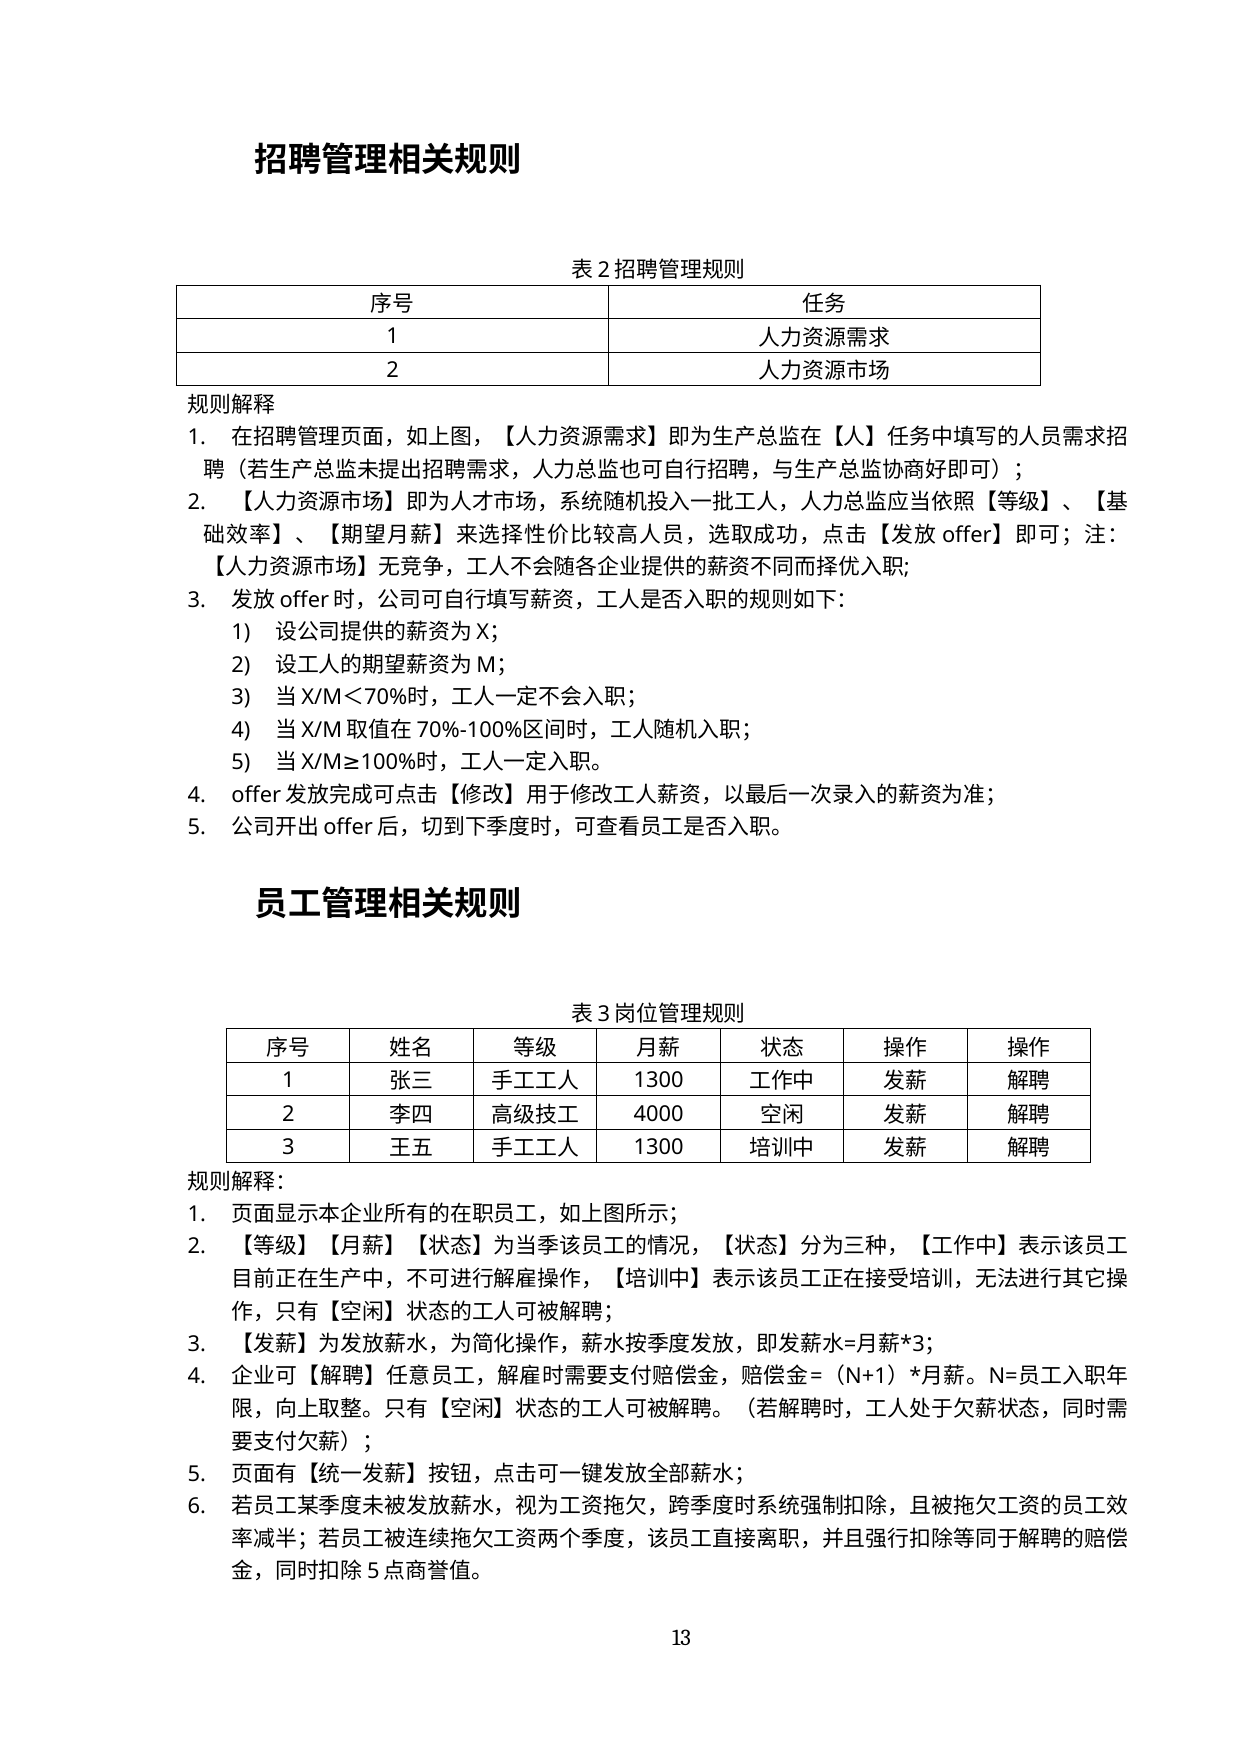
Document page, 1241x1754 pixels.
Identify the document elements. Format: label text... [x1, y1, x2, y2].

table_cell 解聘 [968, 1096, 1090, 1129]
table_cell 3 [227, 1130, 349, 1162]
list 在招聘管理页面，如上图，【人力资源需求】即为生产总监在【人】任务中填写的人员需求招聘（若生产总监未提出招聘需求，人力总监也可自行招聘，与生产总监协商好即可）； [187, 419, 1129, 484]
table_cell 王五 [350, 1130, 473, 1162]
table_cell 培训中 [721, 1130, 843, 1162]
table_cell 手工工人 [474, 1063, 596, 1095]
table_header 操作 [844, 1029, 967, 1062]
list 当X/M≥100%时，工人一定入职。 [231, 744, 1129, 776]
table_cell 手工工人 [474, 1130, 596, 1162]
table_cell 工作中 [721, 1063, 843, 1095]
text 规则解释： [187, 1163, 1129, 1196]
list 企业可【解聘】任意员工，解雇时需要支付赔偿金，赔偿金=（N+1）*月薪。N=员工入职年限，向上取整。只有【空闲】状态的工人可被解聘。（若解聘时，工人处于欠薪状态，同时需要支付欠薪）； [187, 1358, 1129, 1456]
list 【人力资源市场】即为人才市场，系统随机投入一批工人，人力总监应当依照【等级】、【基础效率】、【期望月薪】来选择性价比较高人员，选取成功，点击【发放offer】即可；注：【人力资源市场】无竞争，工人不会随各企业提供的薪资不同而择优入职; [187, 484, 1129, 581]
text 规则解释 [187, 386, 1129, 419]
table_header 操作 [968, 1029, 1090, 1062]
list 页面显示本企业所有的在职员工，如上图所示； [187, 1196, 1129, 1228]
table_header 序号 [227, 1029, 349, 1062]
table_cell 1300 [597, 1063, 720, 1095]
list 设公司提供的薪资为X； [231, 614, 1129, 646]
list 发放offer时，公司可自行填写薪资，工人是否入职的规则如下： [187, 581, 1129, 614]
text 表3岗位管理规则 [187, 996, 1129, 1028]
table_cell 人力资源市场 [609, 353, 1040, 385]
table_header 月薪 [597, 1029, 720, 1062]
table_cell 1 [177, 319, 608, 352]
table_cell 1300 [597, 1130, 720, 1162]
list 页面有【统一发薪】按钮，点击可一键发放全部薪水； [187, 1456, 1129, 1488]
table_header 任务 [609, 286, 1040, 318]
table_header 姓名 [350, 1029, 473, 1062]
table_header 序号 [177, 286, 608, 318]
table_header 等级 [474, 1029, 596, 1062]
list 【等级】【月薪】【状态】为当季该员工的情况，【状态】分为三种，【工作中】表示该员工目前正在生产中，不可进行解雇操作，【培训中】表示该员工正在接受培训，无法进行其它操作，只有【空闲】状态的工人可被解聘； [187, 1228, 1129, 1326]
table_cell 1 [227, 1063, 349, 1095]
table_cell 高级技工 [474, 1096, 596, 1129]
subtitle 员工管理相关规则 [187, 868, 1129, 933]
table_header 状态 [721, 1029, 843, 1062]
table_cell 解聘 [968, 1063, 1090, 1095]
list 【发薪】为发放薪水，为简化操作，薪水按季度发放，即发薪水=月薪*3； [187, 1326, 1129, 1358]
table_cell 李四 [350, 1096, 473, 1129]
table_cell 人力资源需求 [609, 319, 1040, 352]
list 当X/M取值在70%-100%区间时，工人随机入职； [231, 711, 1129, 744]
list 公司开出offer后，切到下季度时，可查看员工是否入职。 [187, 809, 1129, 841]
list 若员工某季度未被发放薪水，视为工资拖欠，跨季度时系统强制扣除，且被拖欠工资的员工效率减半；若员工被连续拖欠工资两个季度，该员工直接离职，并且强行扣除等同于解聘的赔偿金，同时扣除5点商誉值。 [187, 1488, 1129, 1586]
table_cell 发薪 [844, 1063, 967, 1095]
table_cell 张三 [350, 1063, 473, 1095]
text 表2招聘管理规则 [187, 252, 1129, 284]
list 设工人的期望薪资为M； [231, 646, 1129, 679]
table_cell 2 [177, 353, 608, 385]
table_cell 空闲 [721, 1096, 843, 1129]
list 当X/M＜70%时，工人一定不会入职； [231, 679, 1129, 711]
table_cell 4000 [597, 1096, 720, 1129]
list offer发放完成可点击【修改】用于修改工人薪资，以最后一次录入的薪资为准； [187, 776, 1129, 809]
table_cell 发薪 [844, 1096, 967, 1129]
subtitle 招聘管理相关规则 [187, 125, 1129, 190]
table_cell 2 [227, 1096, 349, 1129]
table_cell 解聘 [968, 1130, 1090, 1162]
table_cell 发薪 [844, 1130, 967, 1162]
